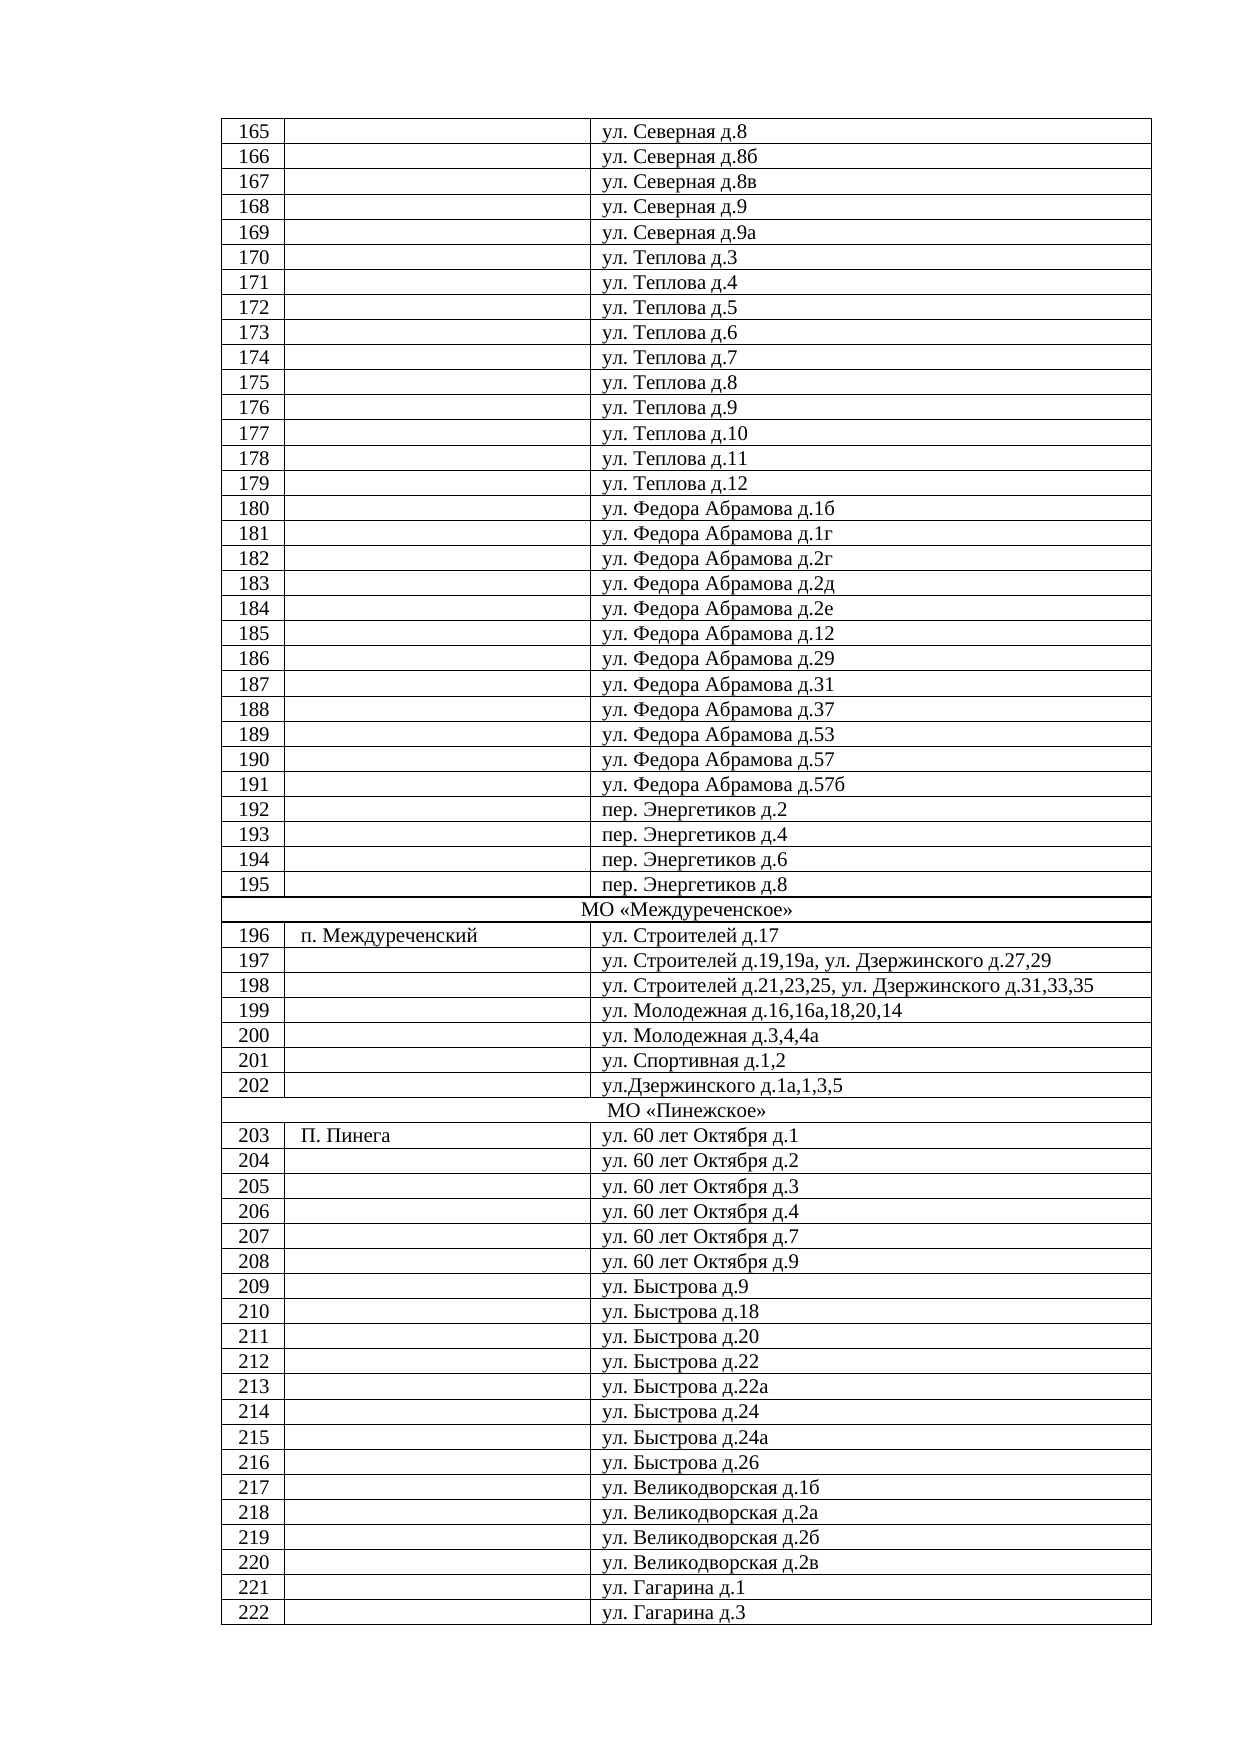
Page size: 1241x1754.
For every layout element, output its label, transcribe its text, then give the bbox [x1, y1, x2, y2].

table_cell МО «Междуреченское» [222, 898, 1151, 921]
table_cell 169 [222, 220, 284, 244]
table_cell [285, 546, 590, 570]
table_cell ул. Теплова д.4 [591, 270, 1151, 294]
table_cell [285, 671, 590, 696]
table_cell 170 [222, 245, 284, 269]
table_cell 220 [222, 1550, 284, 1574]
table_cell 217 [222, 1475, 284, 1499]
table_cell ул. Северная д.9 [591, 195, 1151, 218]
table_cell 196 [222, 923, 284, 947]
table_cell ул. 60 лет Октября д.1 [591, 1123, 1151, 1147]
table_cell П. Пинега [285, 1123, 590, 1147]
table_cell пер. Энергетиков д.6 [591, 847, 1151, 871]
table_cell [285, 621, 590, 645]
table_cell 206 [222, 1199, 284, 1223]
table_cell ул. Федора Абрамова д.2д [591, 571, 1151, 595]
table_cell [285, 270, 590, 294]
table_cell 165 [222, 119, 284, 143]
table_cell ул. Быстрова д.9 [591, 1274, 1151, 1298]
table_cell 191 [222, 772, 284, 796]
table_cell 179 [222, 471, 284, 495]
table_cell 173 [222, 320, 284, 344]
table_cell 212 [222, 1349, 284, 1373]
table_cell [285, 1600, 590, 1624]
table_cell ул. Федора Абрамова д.37 [591, 697, 1151, 721]
table_cell ул. Быстрова д.26 [591, 1450, 1151, 1474]
table_cell 172 [222, 295, 284, 319]
table_cell 167 [222, 169, 284, 193]
table_cell ул. Гагарина д.1 [591, 1575, 1151, 1599]
table_cell [285, 295, 590, 319]
table_cell [285, 220, 590, 244]
table_cell 209 [222, 1274, 284, 1298]
table_cell ул. 60 лет Октября д.4 [591, 1199, 1151, 1223]
table_cell [285, 797, 590, 821]
table_cell 192 [222, 797, 284, 821]
table_cell ул. Великодворская д.2б [591, 1525, 1151, 1549]
table_cell [285, 1249, 590, 1273]
table_cell пер. Энергетиков д.2 [591, 797, 1151, 821]
table_cell МО «Пинежское» [222, 1098, 1151, 1122]
table_cell [285, 144, 590, 168]
table_cell 194 [222, 847, 284, 871]
table_cell 183 [222, 571, 284, 595]
table_cell ул. Федора Абрамова д.12 [591, 621, 1151, 645]
table_cell 186 [222, 646, 284, 670]
table_cell ул. Федора Абрамова д.57 [591, 747, 1151, 771]
table_cell ул. Федора Абрамова д.53 [591, 722, 1151, 746]
table_cell ул. Северная д.8б [591, 144, 1151, 168]
table_cell [285, 722, 590, 746]
table_cell 188 [222, 697, 284, 721]
table_cell 195 [222, 872, 284, 896]
table_cell 184 [222, 596, 284, 620]
table_cell ул. Федора Абрамова д.31 [591, 671, 1151, 696]
table_cell [285, 119, 590, 143]
table_cell 210 [222, 1299, 284, 1323]
table_cell 203 [222, 1123, 284, 1147]
table_cell ул. Строителей д.17 [591, 923, 1151, 947]
table_cell ул. Федора Абрамова д.29 [591, 646, 1151, 670]
table_cell [285, 320, 590, 344]
table_cell 185 [222, 621, 284, 645]
table_cell 178 [222, 446, 284, 469]
table_cell 211 [222, 1324, 284, 1348]
table_cell ул. Теплова д.11 [591, 446, 1151, 469]
table_cell [285, 1500, 590, 1524]
table_cell ул. Федора Абрамова д.1б [591, 496, 1151, 520]
table_cell [285, 521, 590, 545]
table_cell [285, 747, 590, 771]
table_cell 181 [222, 521, 284, 545]
table_cell 175 [222, 370, 284, 394]
table_cell [285, 370, 590, 394]
table_cell [285, 646, 590, 670]
table_cell 208 [222, 1249, 284, 1273]
table_cell [285, 1174, 590, 1198]
table_cell [285, 1048, 590, 1072]
table_cell 205 [222, 1174, 284, 1198]
table_cell ул. Теплова д.10 [591, 420, 1151, 444]
table_cell [285, 1450, 590, 1474]
table_cell ул. Быстрова д.24а [591, 1425, 1151, 1449]
table_cell ул. 60 лет Октября д.9 [591, 1249, 1151, 1273]
table_cell [285, 1274, 590, 1298]
table_cell 221 [222, 1575, 284, 1599]
table_cell [285, 596, 590, 620]
table_cell ул. Великодворская д.1б [591, 1475, 1151, 1499]
table_cell ул. Теплова д.7 [591, 345, 1151, 369]
table_cell [285, 1023, 590, 1047]
table_cell [285, 1224, 590, 1248]
table_cell ул. Северная д.8в [591, 169, 1151, 193]
table_cell 171 [222, 270, 284, 294]
table_cell 213 [222, 1374, 284, 1398]
table_cell 216 [222, 1450, 284, 1474]
table_cell ул. Федора Абрамова д.2г [591, 546, 1151, 570]
table_cell [285, 1425, 590, 1449]
table_cell ул.Дзержинского д.1а,1,3,5 [591, 1073, 1151, 1097]
table_cell ул. Теплова д.12 [591, 471, 1151, 495]
table_cell 193 [222, 822, 284, 846]
table_cell [285, 948, 590, 972]
table_cell [285, 1374, 590, 1398]
table_cell 200 [222, 1023, 284, 1047]
table_cell [285, 1525, 590, 1549]
table_cell ул. Великодворская д.2в [591, 1550, 1151, 1574]
table_cell ул. 60 лет Октября д.7 [591, 1224, 1151, 1248]
table_cell [285, 998, 590, 1022]
table_cell ул. Теплова д.8 [591, 370, 1151, 394]
table_cell ул. Строителей д.21,23,25, ул. Дзержинского д.31,33,35 [591, 973, 1151, 997]
table_cell 197 [222, 948, 284, 972]
table_cell 218 [222, 1500, 284, 1524]
table_cell 177 [222, 420, 284, 444]
table_cell пер. Энергетиков д.8 [591, 872, 1151, 896]
table_cell ул. Быстрова д.24 [591, 1400, 1151, 1423]
table_cell 215 [222, 1425, 284, 1449]
table_cell 204 [222, 1149, 284, 1172]
table_cell [285, 169, 590, 193]
table_cell 176 [222, 395, 284, 419]
table_cell ул. Федора Абрамова д.2е [591, 596, 1151, 620]
table_cell ул. Теплова д.3 [591, 245, 1151, 269]
table_cell 222 [222, 1600, 284, 1624]
table_cell ул. Быстрова д.18 [591, 1299, 1151, 1323]
table_cell ул. Быстрова д.20 [591, 1324, 1151, 1348]
table_cell [285, 195, 590, 218]
table_cell [285, 446, 590, 469]
table_cell 187 [222, 671, 284, 696]
table_cell п. Междуреченский [285, 923, 590, 947]
table_cell [285, 245, 590, 269]
table_cell ул. 60 лет Октября д.3 [591, 1174, 1151, 1198]
table_cell [285, 1073, 590, 1097]
table_cell [285, 1575, 590, 1599]
table_cell 201 [222, 1048, 284, 1072]
table_cell ул. Северная д.8 [591, 119, 1151, 143]
table_cell [285, 1475, 590, 1499]
table_cell 189 [222, 722, 284, 746]
table_cell 219 [222, 1525, 284, 1549]
table_cell [285, 1199, 590, 1223]
table_cell 190 [222, 747, 284, 771]
table_cell ул. Теплова д.5 [591, 295, 1151, 319]
table_cell [285, 822, 590, 846]
table_cell [285, 420, 590, 444]
table_cell [285, 471, 590, 495]
table_cell ул. Молодежная д.16,16а,18,20,14 [591, 998, 1151, 1022]
table_cell 199 [222, 998, 284, 1022]
table_cell ул. Молодежная д.3,4,4а [591, 1023, 1151, 1047]
table_cell 182 [222, 546, 284, 570]
table_cell 207 [222, 1224, 284, 1248]
table_cell ул. Теплова д.9 [591, 395, 1151, 419]
table_cell ул. Быстрова д.22 [591, 1349, 1151, 1373]
table_cell [285, 1400, 590, 1423]
table_cell ул. Великодворская д.2а [591, 1500, 1151, 1524]
table_cell [285, 1550, 590, 1574]
table_cell ул. Федора Абрамова д.57б [591, 772, 1151, 796]
table_cell ул. Теплова д.6 [591, 320, 1151, 344]
table_cell [285, 872, 590, 896]
table_cell ул. Спортивная д.1,2 [591, 1048, 1151, 1072]
table_cell ул. 60 лет Октября д.2 [591, 1149, 1151, 1172]
table_cell [285, 1324, 590, 1348]
table_cell [285, 1349, 590, 1373]
table_cell [285, 1149, 590, 1172]
table_cell пер. Энергетиков д.4 [591, 822, 1151, 846]
table_cell 166 [222, 144, 284, 168]
table_cell 198 [222, 973, 284, 997]
table_cell 214 [222, 1400, 284, 1423]
table_cell ул. Гагарина д.3 [591, 1600, 1151, 1624]
table_cell 180 [222, 496, 284, 520]
table_cell [285, 973, 590, 997]
table_cell [285, 847, 590, 871]
table_cell [285, 697, 590, 721]
table_cell ул. Строителей д.19,19а, ул. Дзержинского д.27,29 [591, 948, 1151, 972]
table_cell [285, 772, 590, 796]
table_cell [285, 395, 590, 419]
table_cell 202 [222, 1073, 284, 1097]
table_cell [285, 571, 590, 595]
table_cell 168 [222, 195, 284, 218]
table_cell ул. Северная д.9а [591, 220, 1151, 244]
table_cell [285, 1299, 590, 1323]
table_cell [285, 345, 590, 369]
table_cell ул. Федора Абрамова д.1г [591, 521, 1151, 545]
table_cell [285, 496, 590, 520]
table_cell 174 [222, 345, 284, 369]
table_cell ул. Быстрова д.22а [591, 1374, 1151, 1398]
